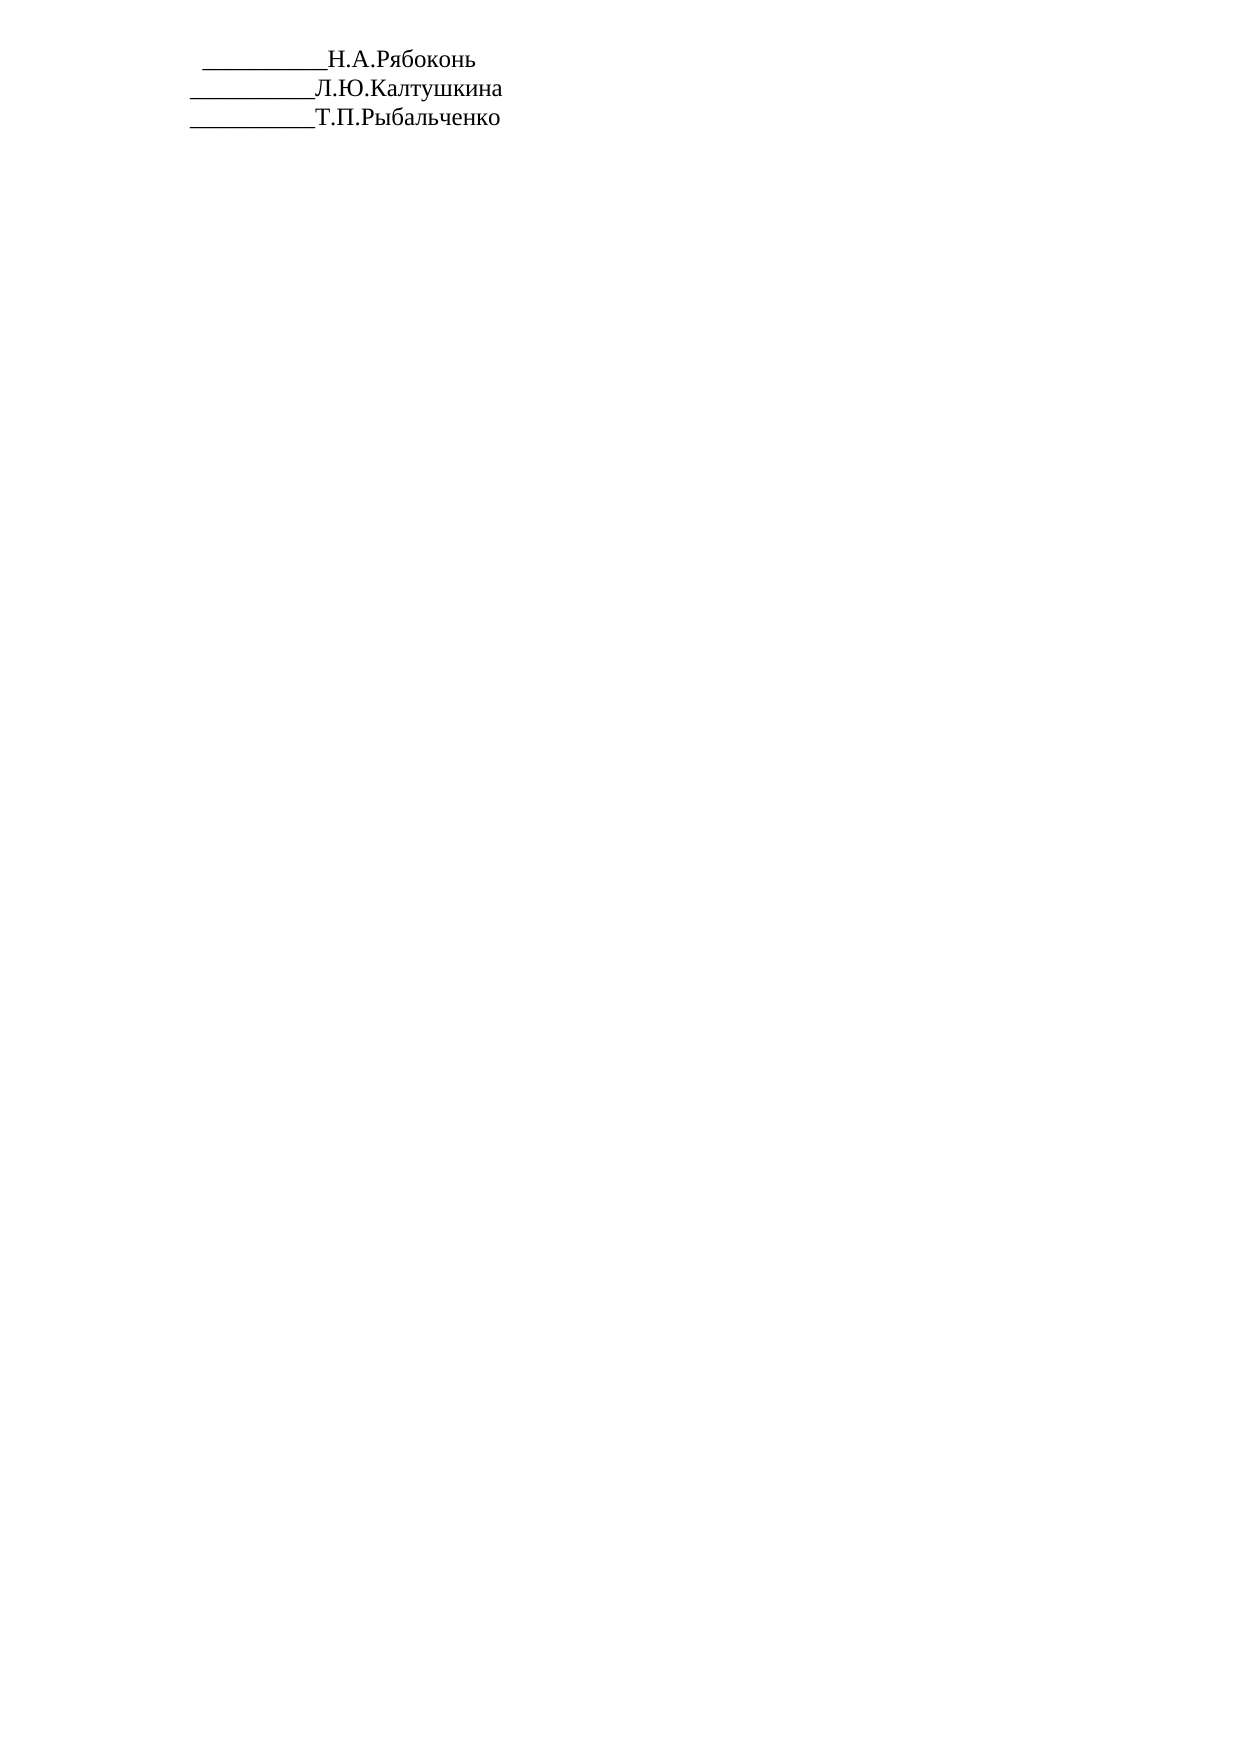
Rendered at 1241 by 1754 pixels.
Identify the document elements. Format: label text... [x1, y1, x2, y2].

text __________Н.А.Рябоконь [177, 44, 1152, 73]
text __________Т.П.Рыбальченко [177, 102, 1152, 131]
text __________Л.Ю.Калтушкина [177, 73, 1152, 102]
